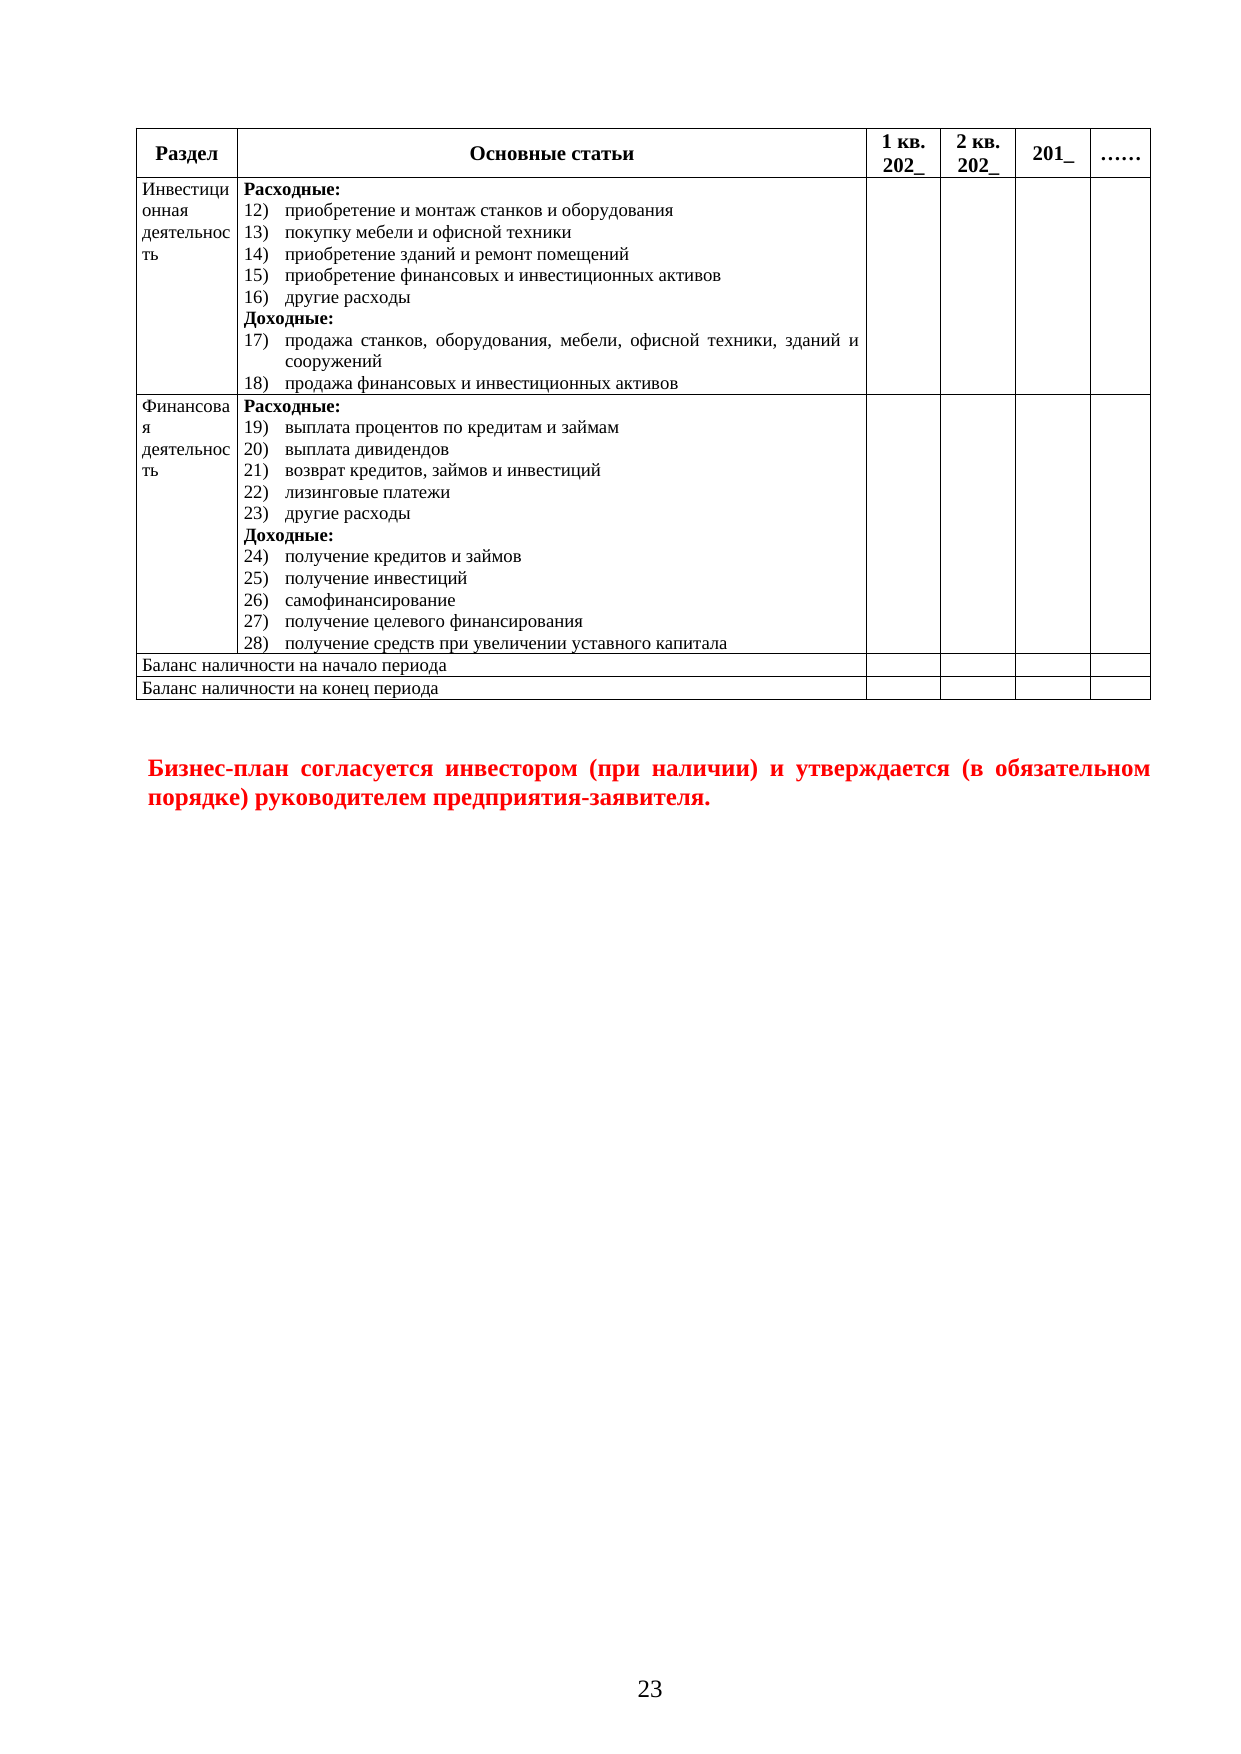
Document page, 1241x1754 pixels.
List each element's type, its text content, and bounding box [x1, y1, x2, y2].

table_header …… [1091, 129, 1150, 177]
table_cell Расходные: выплата процентов по кредитам и займам выплата дивидендов возврат кредитов, займов и инвестиций лизинговые платежи другие расходы Доходные: получение кредитов и займов получение инвестиций самофинансирование получение целевого финансирования получение средств при увеличении уставного капитала [238, 395, 866, 653]
table_cell [1091, 178, 1150, 393]
table_cell [867, 677, 940, 698]
table_cell [941, 677, 1015, 698]
table_cell Инвестиционная деятельность [137, 178, 237, 393]
table_cell [941, 654, 1015, 676]
table_header 201_ [1016, 129, 1090, 177]
table_cell [867, 178, 940, 393]
table_cell [941, 178, 1015, 393]
table_cell Финансовая деятельность [137, 395, 237, 653]
table_cell [1016, 395, 1090, 653]
table_cell [1016, 178, 1090, 393]
table_header 1 кв. 202_ [867, 129, 940, 177]
table_cell [1016, 677, 1090, 698]
table_cell [1091, 654, 1150, 676]
table_cell [941, 395, 1015, 653]
table_cell [1016, 654, 1090, 676]
table_header Раздел [137, 129, 237, 177]
table_cell [1091, 677, 1150, 698]
table_cell [867, 654, 940, 676]
table_header Основные статьи [238, 129, 866, 177]
table_cell Баланс наличности на начало периода [137, 654, 866, 676]
table_cell [867, 395, 940, 653]
table_cell Баланс наличности на конец периода [137, 677, 866, 698]
table_header 2 кв. 202_ [941, 129, 1015, 177]
table_cell [1091, 395, 1150, 653]
table_cell Расходные: приобретение и монтаж станков и оборудования покупку мебели и офисной техники приобретение зданий и ремонт помещений приобретение финансовых и инвестиционных активов другие расходы Доходные: продажа станков, оборудования, мебели, офисной техники, зданий и сооружений продажа финансовых и инвестиционных активов [238, 178, 866, 393]
text Бизнес-план согласуется инвестором (при наличии) и утверждается (в обязательном порядке) руководителем предприятия-заявителя. [148, 753, 1152, 811]
